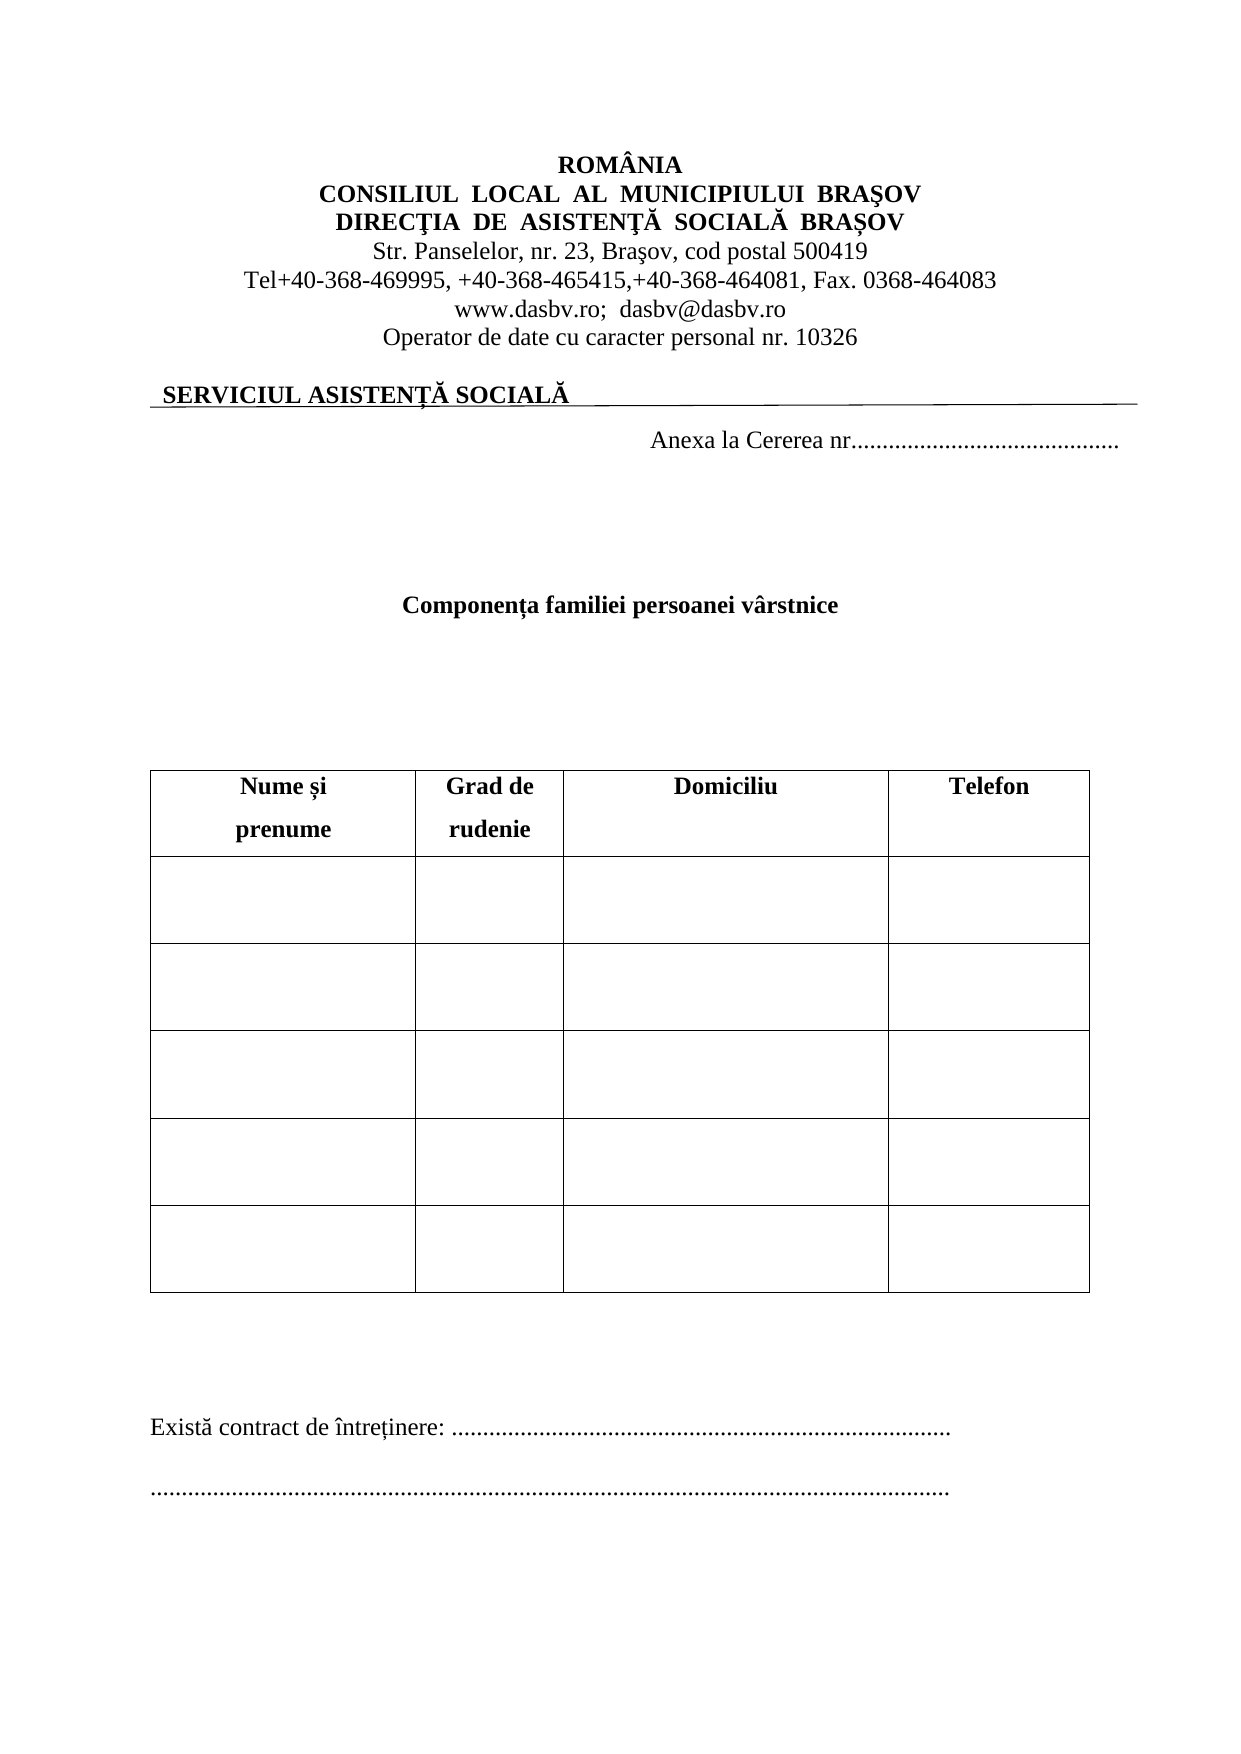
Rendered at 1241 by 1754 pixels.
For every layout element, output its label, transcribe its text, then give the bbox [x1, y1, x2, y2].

table_cell [151, 1119, 415, 1204]
table_cell [416, 1031, 563, 1117]
table_cell [564, 1031, 888, 1117]
text Operator de date cu caracter personal nr. 10326 [150, 322, 1090, 351]
table_cell [564, 1119, 888, 1204]
text Direcţia de ASISTENŢĂ SocialĂ BraȘov [150, 207, 1090, 236]
table_header Telefon [889, 771, 1089, 856]
text Tel+40-368-469995, +40-368-465415,+40-368-464081, Fax. 0368-464083 [150, 265, 1090, 294]
text Anexa la Cererea nr........................................... [150, 425, 1120, 454]
text Există contract de întreținere: ................................................................................ [150, 1412, 1090, 1441]
table_cell [416, 1206, 563, 1292]
table_cell [151, 1031, 415, 1117]
table_header Grad de rudenie [416, 771, 563, 856]
table_header Nume și prenume [151, 771, 415, 856]
table_cell [889, 857, 1089, 943]
table_cell [151, 1206, 415, 1292]
table_cell [564, 1206, 888, 1292]
table_cell [889, 1119, 1089, 1204]
text Str. Panselelor, nr. 23, Braşov, cod postal 500419 [150, 236, 1090, 265]
table_cell [416, 1119, 563, 1204]
table_cell [416, 857, 563, 943]
table_cell [151, 857, 415, 943]
table_cell [889, 1031, 1089, 1117]
text CONSILIUL LOCAL AL MUNICIPIULUI BRAŞOV [150, 179, 1090, 207]
text Componența familiei persoanei vârstnice [150, 590, 1090, 619]
text ................................................................................................................................ [150, 1472, 1090, 1501]
table_cell [564, 857, 888, 943]
table_cell [151, 944, 415, 1030]
table_cell [889, 944, 1089, 1030]
text SERVICIUL ASISTENȚĂ SOCIALĂ [150, 380, 1120, 406]
text www.dasbv.ro; dasbv@dasbv.ro [150, 294, 1090, 322]
table_cell [889, 1206, 1089, 1292]
table_cell [416, 944, 563, 1030]
table_cell [564, 944, 888, 1030]
table_header Domiciliu [564, 771, 888, 856]
text ROMÂNIA [150, 150, 1090, 179]
